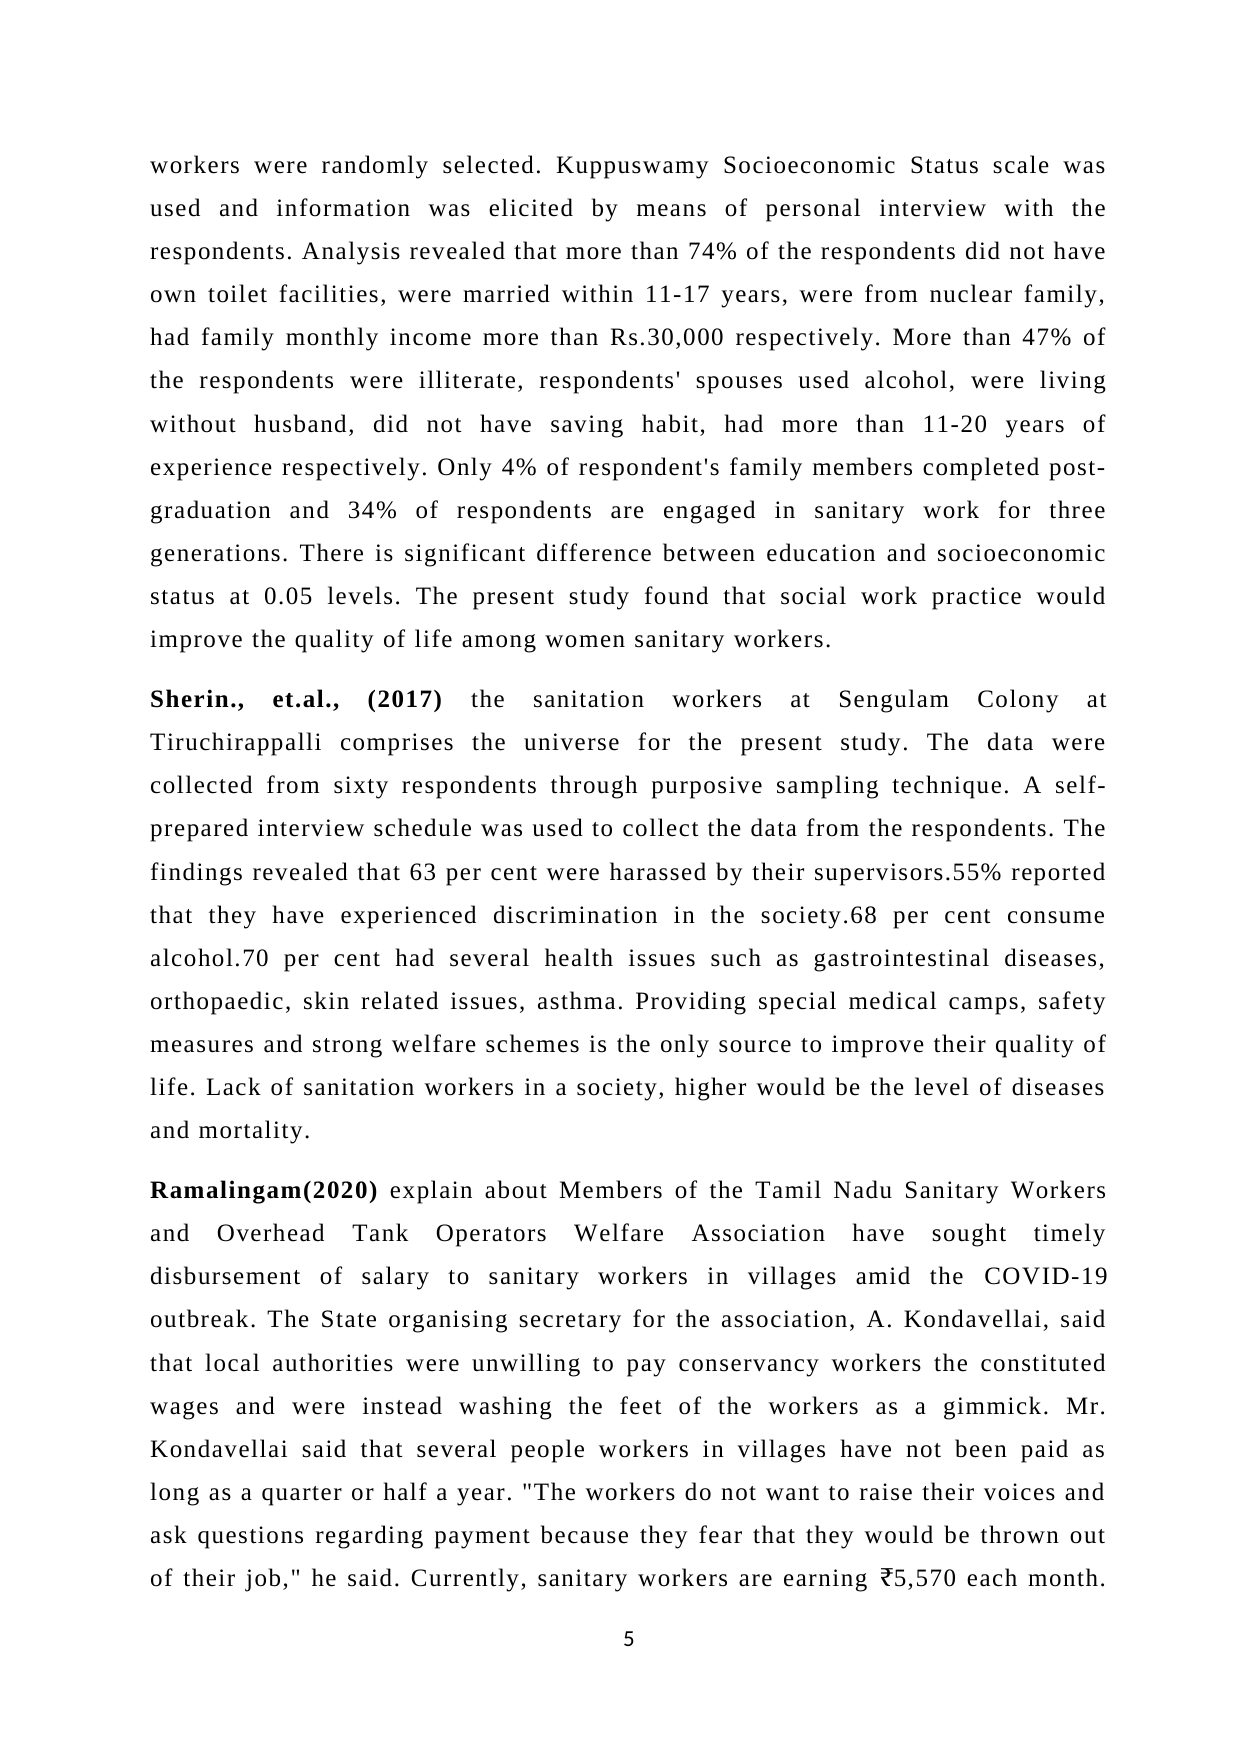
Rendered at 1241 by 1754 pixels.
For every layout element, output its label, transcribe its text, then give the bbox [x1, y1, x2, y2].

subtitle Sherin., et.al., (2017) the sanitation workers at Sengulam Colony at Tiruchirappalli comprises the universe for the present study. The data were collected from sixty respondents through purposive sampling technique. A self-prepared interview schedule was used to collect the data from the respondents. The findings revealed that 63 per cent were harassed by their supervisors.55% reported that they have experienced discrimination in the society.68 per cent consume alcohol.70 per cent had several health issues such as gastrointestinal diseases, orthopaedic, skin related issues, asthma. Providing special medical camps, safety measures and strong welfare schemes is the only source to improve their quality of life. Lack of sanitation workers in a society, higher would be the level of diseases and mortality. [150, 684, 1107, 1144]
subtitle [150, 150, 1107, 653]
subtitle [150, 1175, 1107, 1592]
